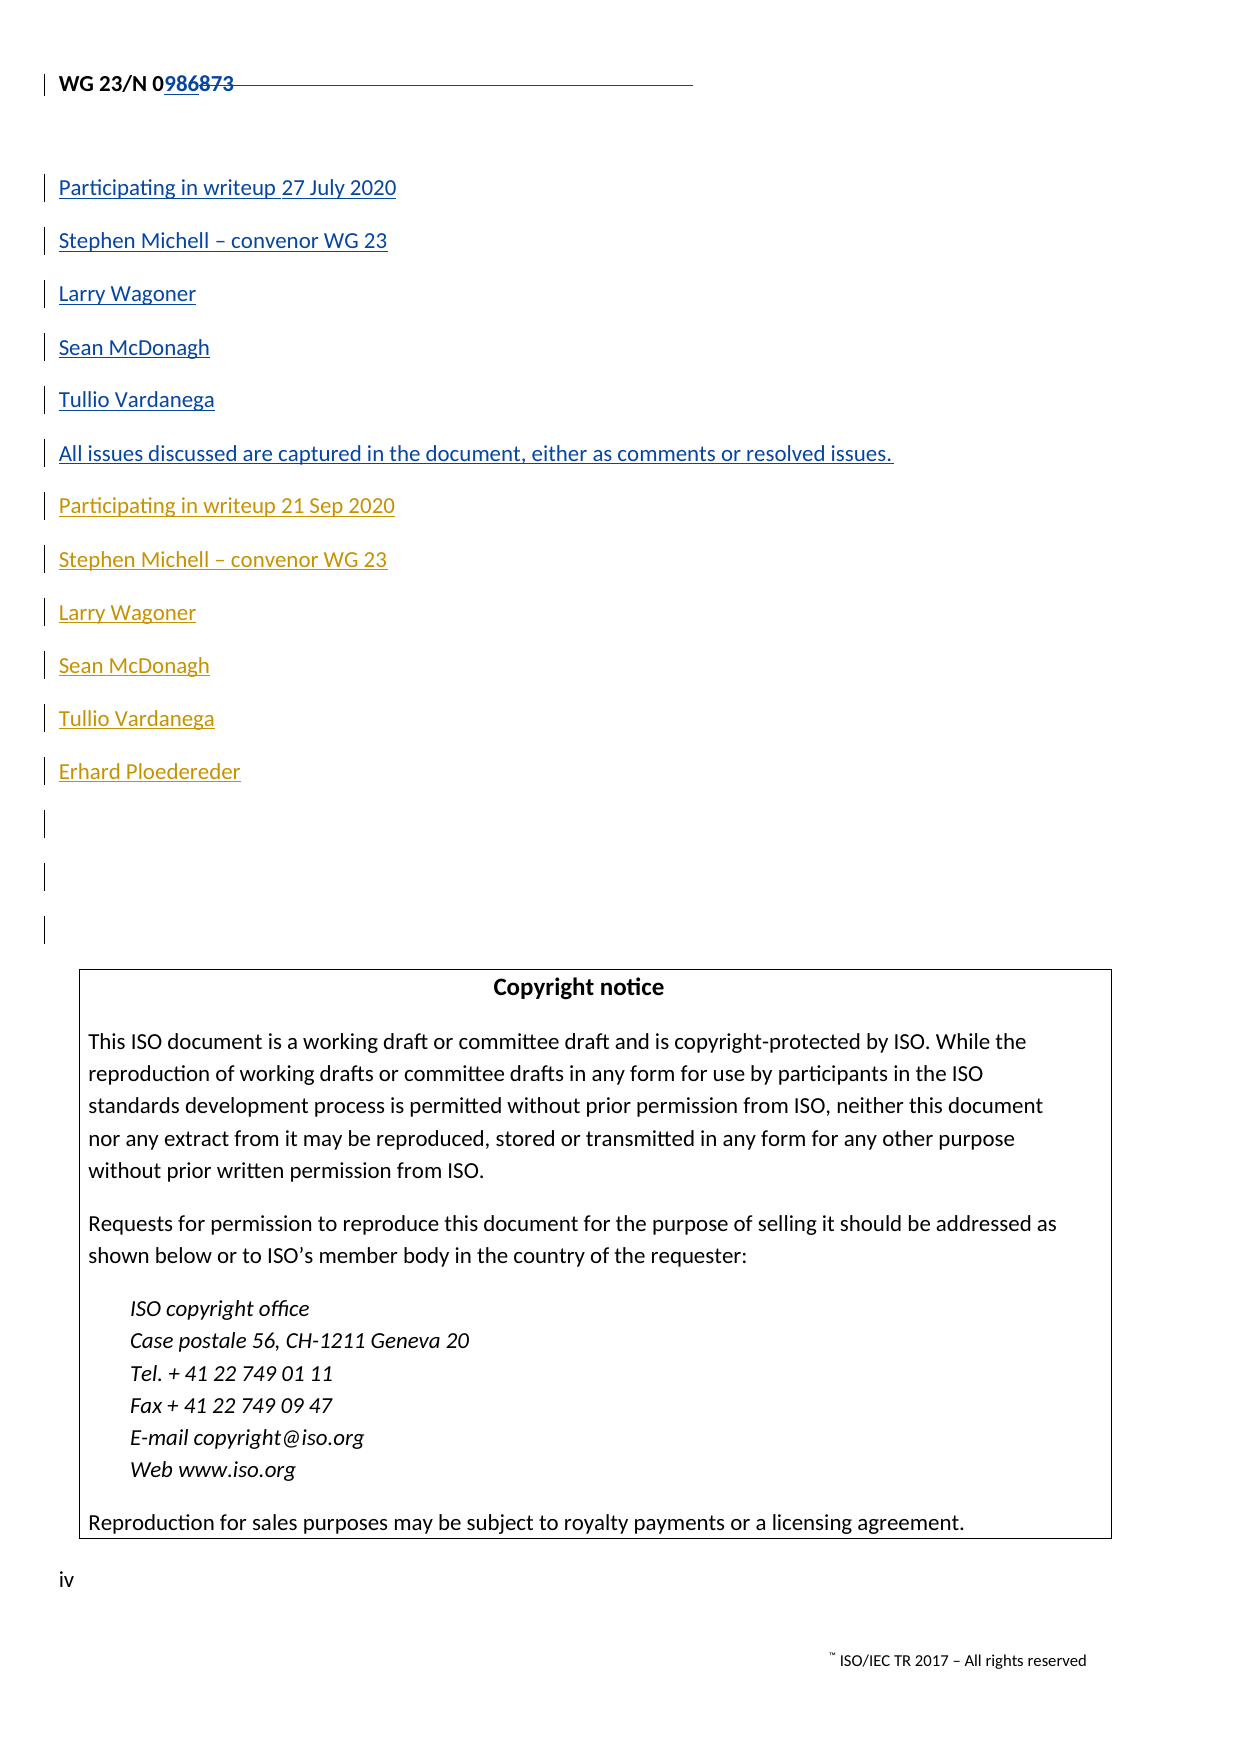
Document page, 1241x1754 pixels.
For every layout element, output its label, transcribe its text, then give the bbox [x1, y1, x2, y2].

text Case postale 56, CH-1211 Geneva 20 [80, 1324, 1111, 1354]
text Copyright notice [80, 970, 1111, 1002]
text Reproduction for sales purposes may be subject to royalty payments or a licensing agreement. [80, 1506, 1111, 1538]
text E-mail copyright@iso.org [80, 1420, 1111, 1451]
text Web www.iso.org [80, 1453, 1111, 1483]
text Fax + 41 22 749 09 47 [80, 1388, 1111, 1419]
text ISO copyright office [80, 1292, 1111, 1322]
text Tel. + 41 22 749 01 11 [80, 1356, 1111, 1387]
text Requests for permission to reproduce this document for the purpose of selling it should be addressed as shown below or to ISO’s member body in the country of the requester: [80, 1206, 1111, 1269]
text This ISO document is a working draft or committee draft and is copyright-protected by ISO. While the reproduction of working drafts or committee drafts in any form for use by participants in the ISO standards development process is permitted without prior permission from ISO, neither this document nor any extract from it may be reproduced, stored or transmitted in any form for any other purpose without prior written permission from ISO. [80, 1025, 1111, 1184]
